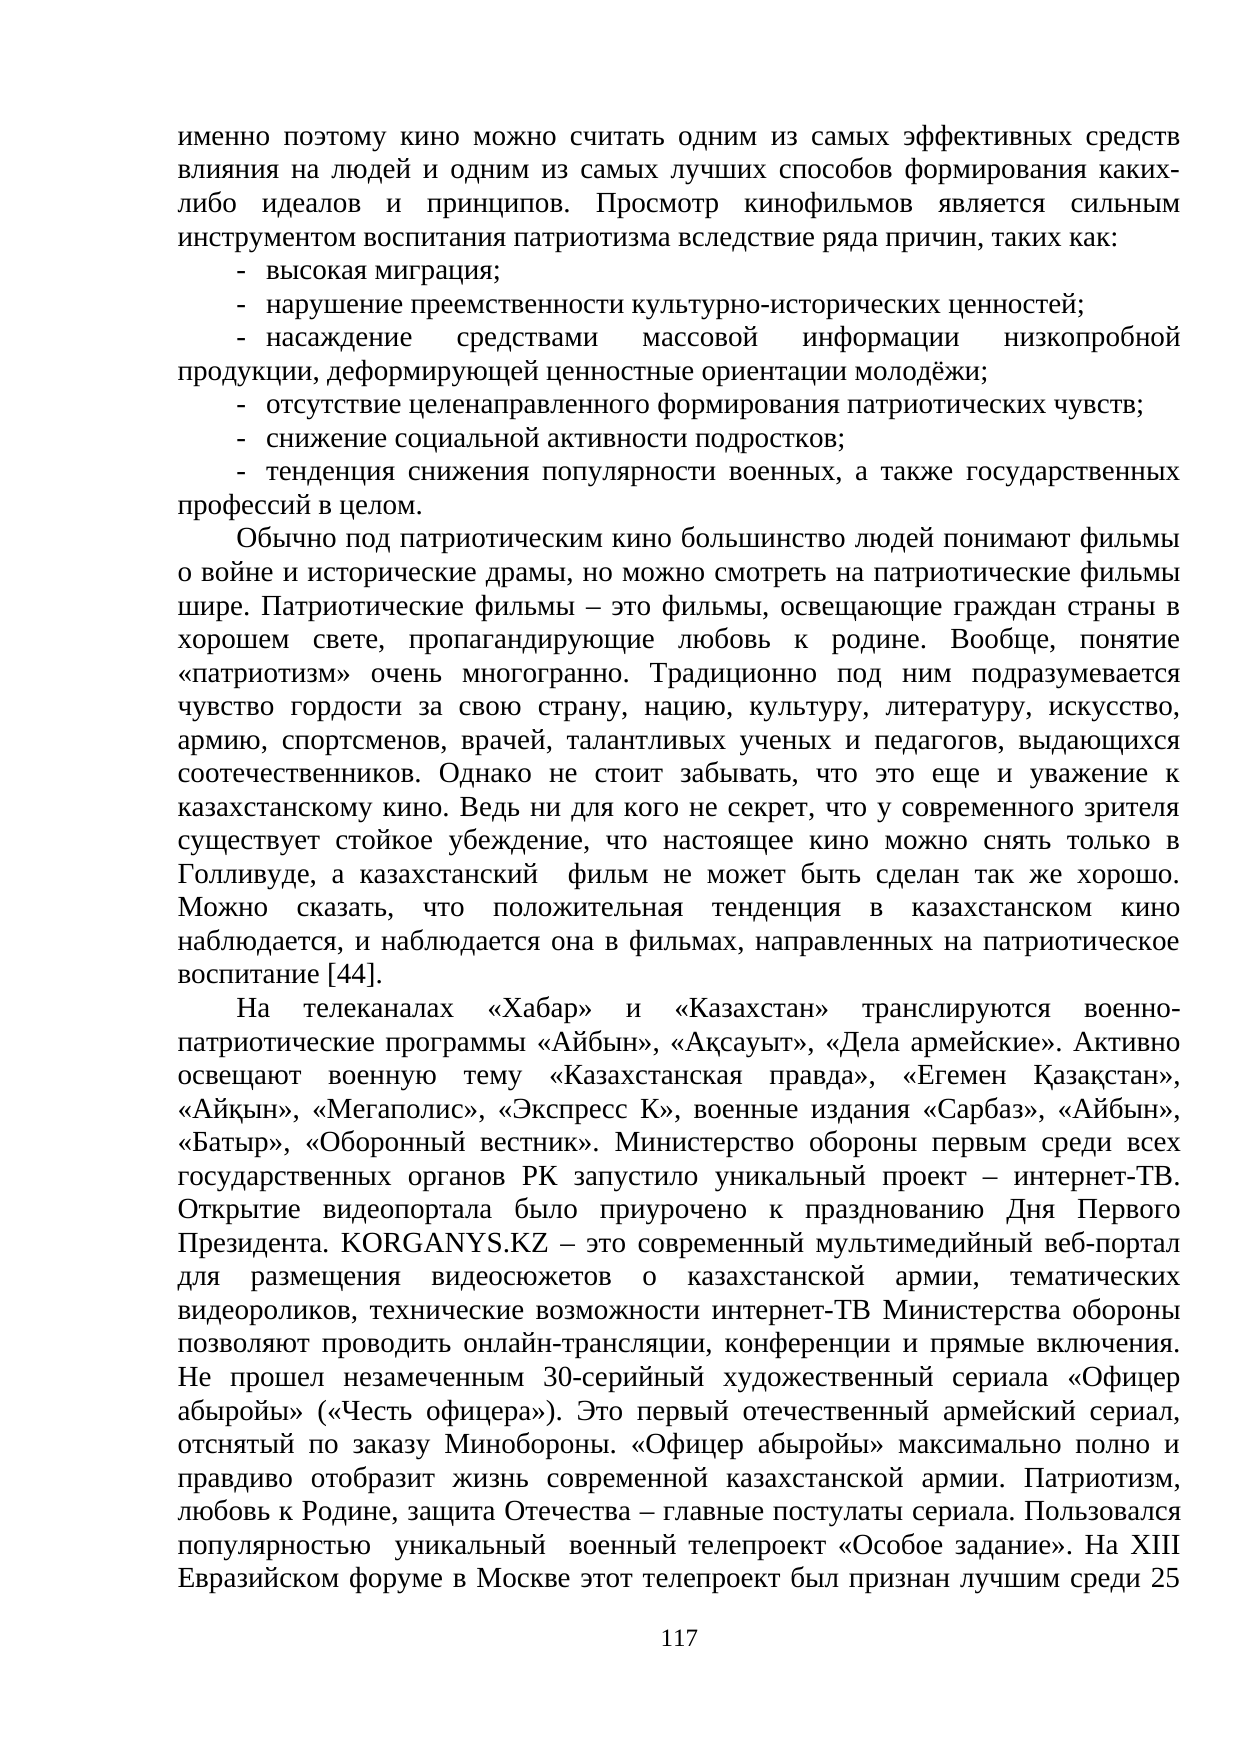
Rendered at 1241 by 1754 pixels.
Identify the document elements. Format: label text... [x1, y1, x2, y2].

list высокая миграция; [177, 252, 1181, 286]
list насаждение средствами массовой информации низкопробной продукции, деформирующей ценностные ориентации молодёжи; [177, 319, 1181, 386]
list нарушение преемственности культурно-исторических ценностей; [177, 286, 1181, 319]
text Обычно под патриотическим кино большинство людей понимают фильмы о войне и исторические драмы, но можно смотреть на патриотические фильмы шире. Патриотические фильмы – это фильмы, освещающие граждан страны в хорошем свете, пропагандирующие любовь к родине. Вообще, понятие «патриотизм» очень многогранно. Традиционно под ним подразумевается чувство гордости за свою страну, нацию, культуру, литературу, искусство, армию, спортсменов, врачей, талантливых ученых и педагогов, выдающихся соотечественников. Однако не стоит забывать, что это еще и уважение к казахстанскому кино. Ведь ни для кого не секрет, что у современного зрителя существует стойкое убеждение, что настоящее кино можно снять только в Голливуде, а казахстанский фильм не может быть сделан так же хорошо. Можно сказать, что положительная тенденция в казахстанском кино наблюдается, и наблюдается она в фильмах, направленных на патриотическое воспитание [44]. [177, 521, 1181, 990]
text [177, 990, 1181, 1594]
list тенденция снижения популярности военных, а также государственных профессий в целом. [177, 453, 1181, 521]
list отсутствие целенаправленного формирования патриотических чувств; [177, 386, 1181, 420]
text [177, 118, 1181, 252]
list снижение социальной активности подростков; [177, 420, 1181, 453]
